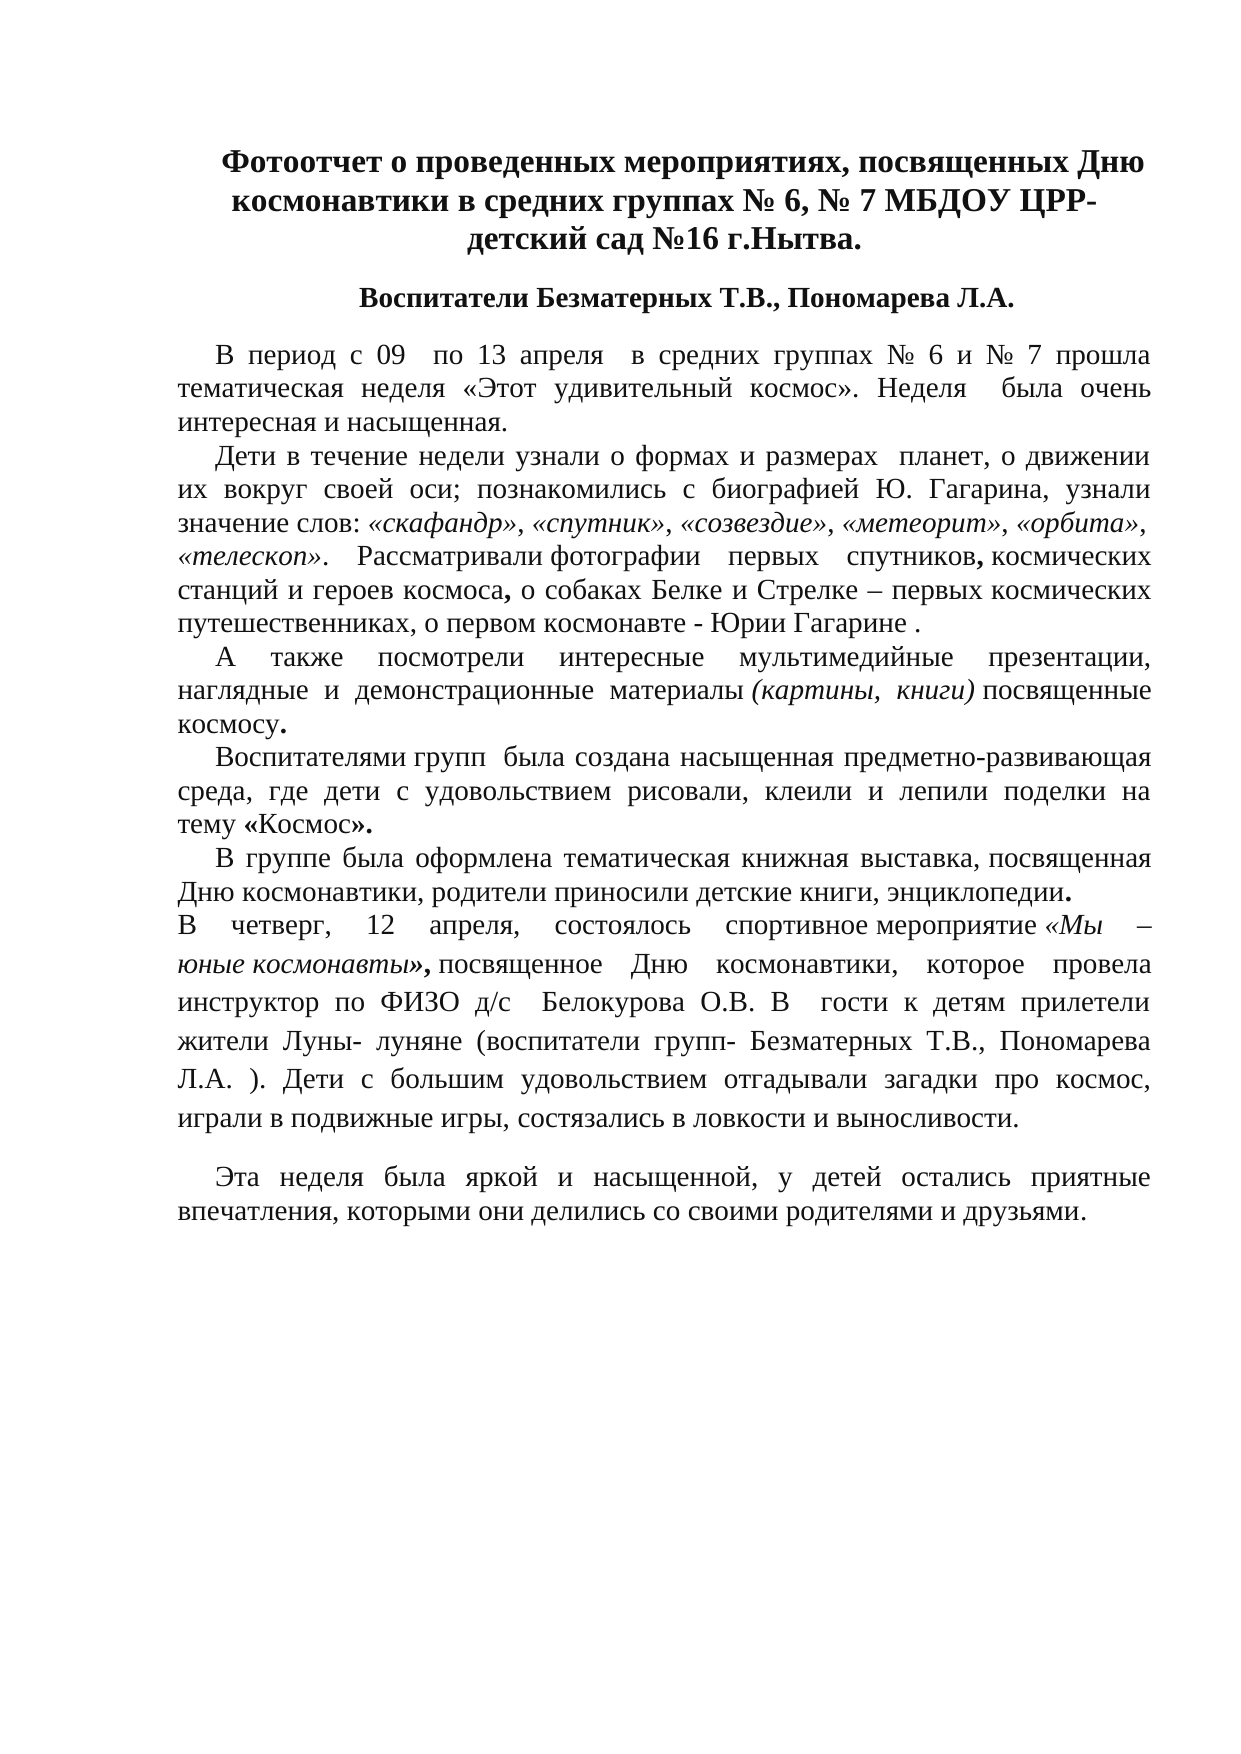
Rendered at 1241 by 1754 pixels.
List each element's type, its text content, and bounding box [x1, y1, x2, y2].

text В четверг, 12 апреля, состоялось спортивное мероприятие «Мы –юные космонавты», посвященное Дню космонавтики, которое провела инструктор по ФИЗО д/с Белокурова О.В. В гости к детям прилетели жители Луны- луняне (воспитатели групп- Безматерных Т.В., Пономарева Л.А. ). Дети с большим удовольствием отгадывали загадки про космос, играли в подвижные игры, состязались в ловкости и выносливости. [177, 907, 1152, 1133]
text Дети в течение недели узнали о формах и размерах планет, о движении их вокруг своей оси; познакомились с биографией Ю. Гагарина, узнали значение слов: «скафандр», «спутник», «созвездие», «метеорит», «орбита», «телескоп». Рассматривали фотографии первых спутников, космических станций и героев космоса, о собаках Белке и Стрелке – первых космических путешественниках, о первом космонавте - Юрии Гагарине . [177, 438, 1152, 639]
text В группе была оформлена тематическая книжная выставка, посвященная Дню космонавтики, родители приносили детские книги, энциклопедии. [177, 840, 1152, 907]
text Эта неделя была яркой и насыщенной, у детей остались приятные впечатления, которыми они делились со своими родителями и друзьями. [177, 1159, 1152, 1226]
text В период с 09 по 13 апреля в средних группах № 6 и № 7 прошла тематическая неделя «Этот удивительный космос». Неделя была очень интересная и насыщенная. [177, 337, 1152, 438]
text Воспитателями групп была создана насыщенная предметно-развивающая среда, где дети с удовольствием рисовали, клеили и лепили поделки на тему «Космос». [177, 739, 1152, 840]
text А также посмотрели интересные мультимедийные презентации, наглядные и демонстрационные материалы (картины, книги) посвященные космосу. [177, 639, 1152, 739]
text Воспитатели Безматерных Т.В., Пономарева Л.А. [177, 280, 1152, 313]
text Фотоотчет о проведенных мероприятиях, посвященных Дню космонавтики в средних группах № 6, № 7 МБДОУ ЦРР-детский сад №16 г.Нытва. [177, 142, 1152, 257]
